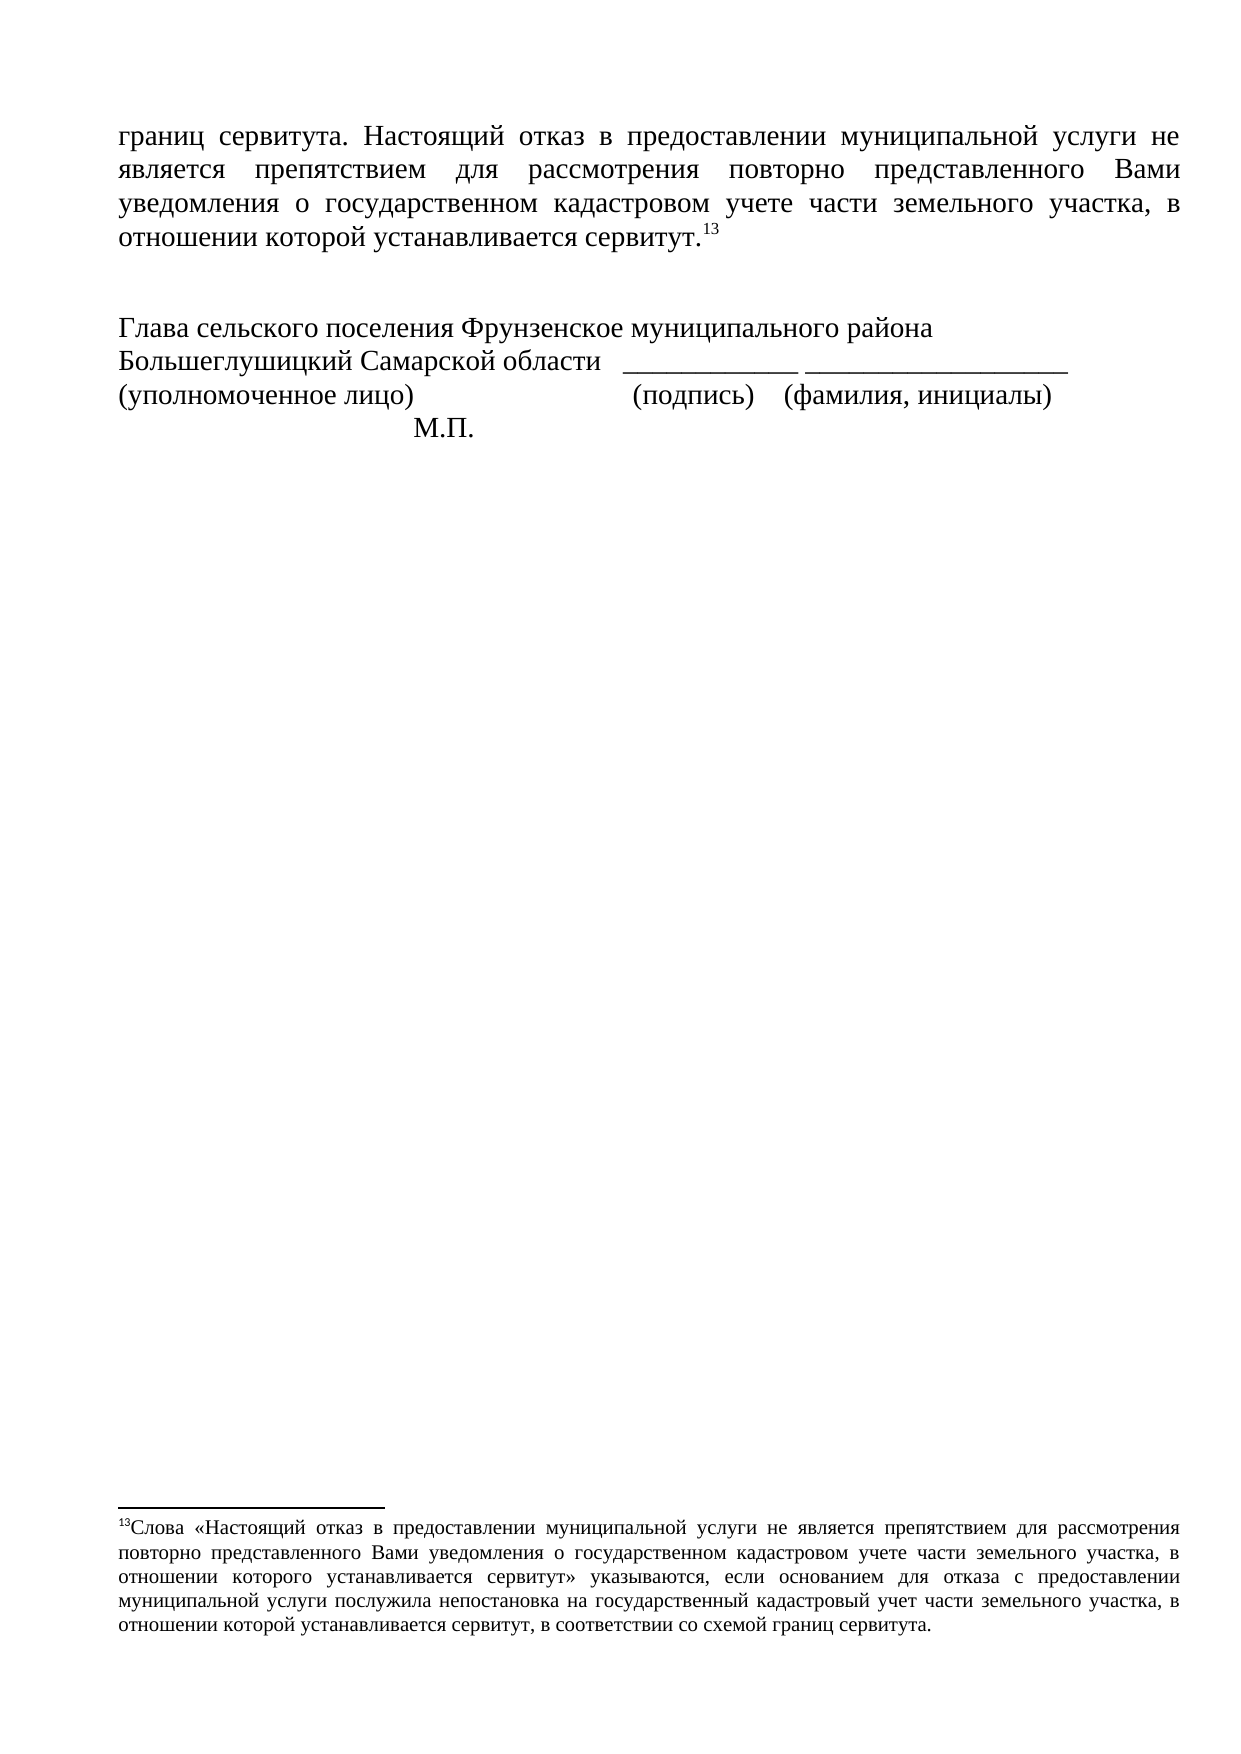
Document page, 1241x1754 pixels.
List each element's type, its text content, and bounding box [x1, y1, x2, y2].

text Большеглушицкий Самарской области ____________ __________________ [118, 343, 1181, 377]
text М.П. [118, 410, 1181, 444]
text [118, 118, 1181, 252]
text (уполномоченное лицо) (подпись) (фамилия, инициалы) [118, 377, 1181, 410]
text Глава сельского поселения Фрунзенское муниципального района [118, 310, 1181, 343]
